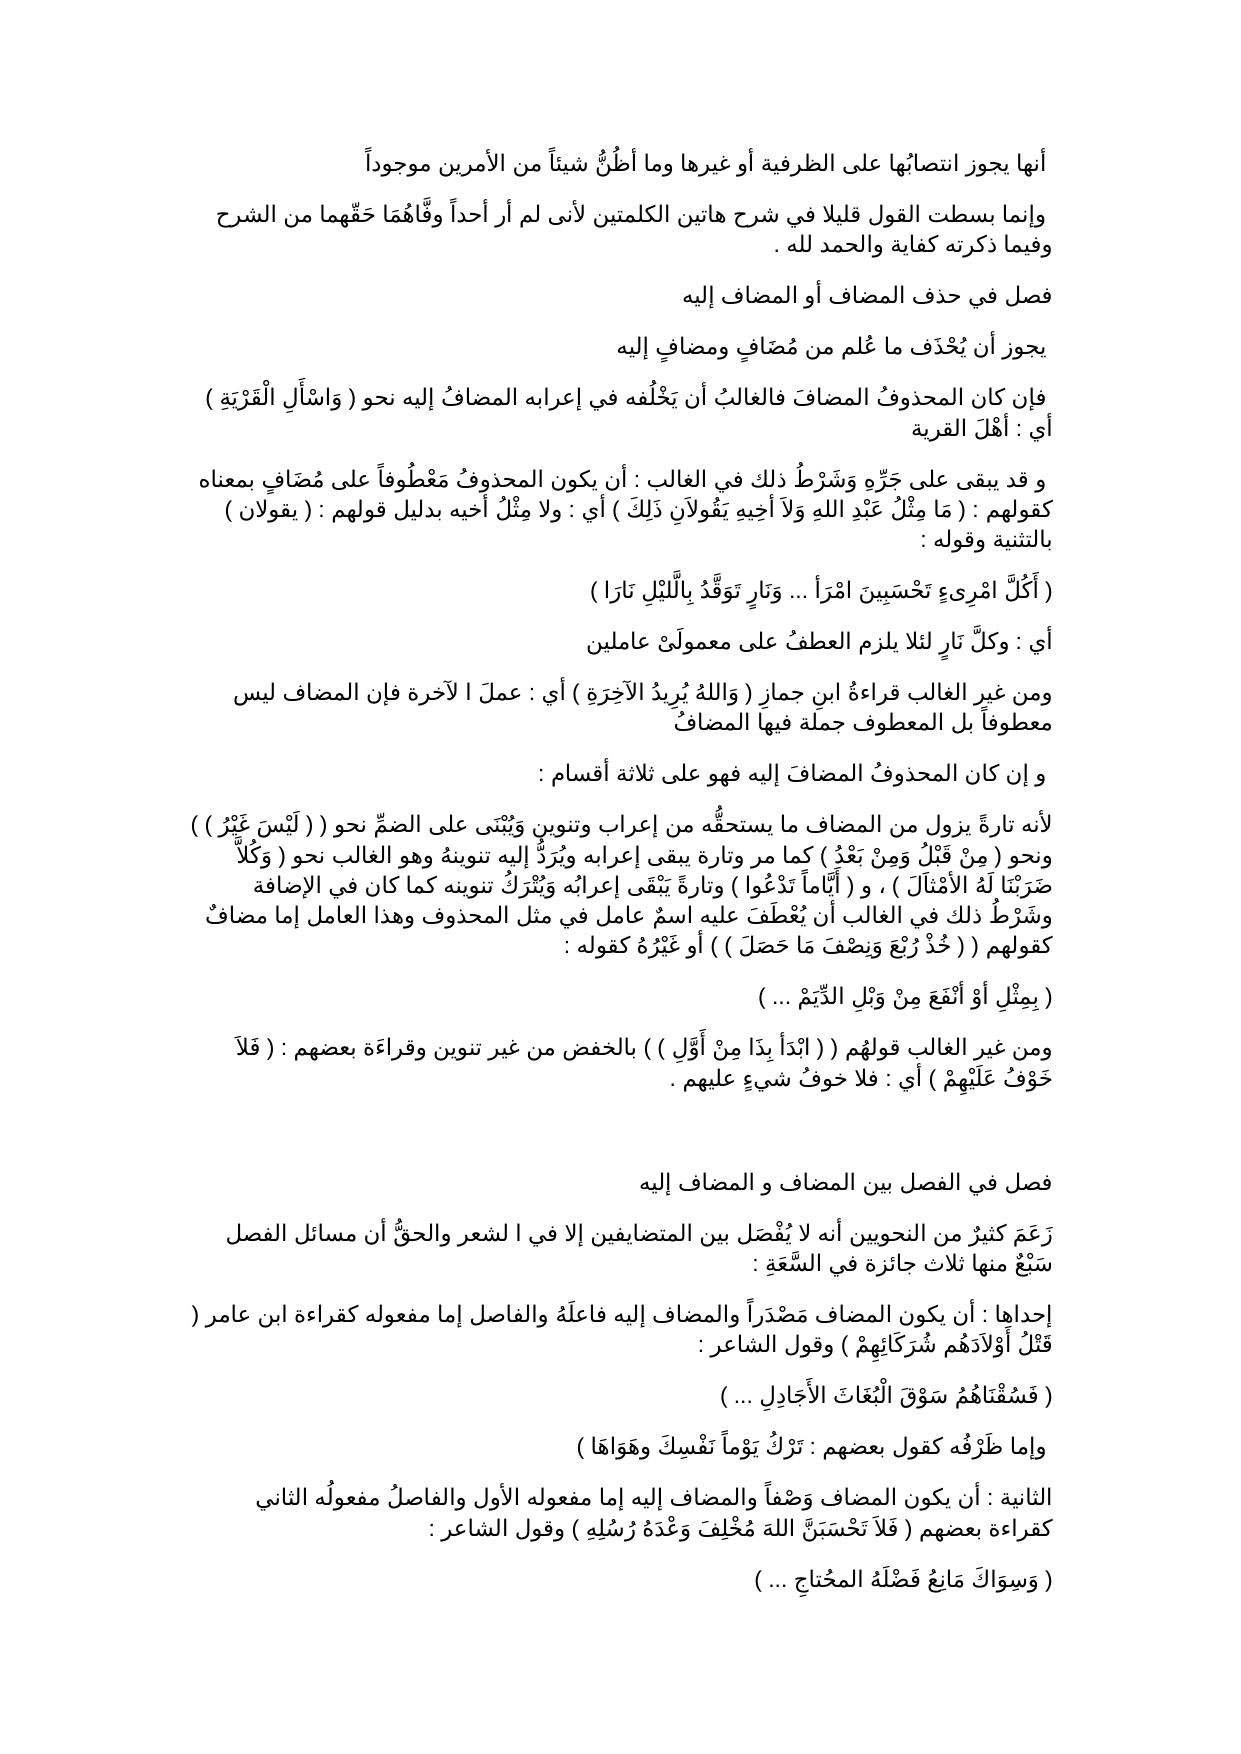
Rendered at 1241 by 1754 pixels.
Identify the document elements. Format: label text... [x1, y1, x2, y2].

text ( بِمِثْلِ أوْ أنْفَعَ مِنْ وَبْلِ الدِّيَمْ ... ) [187, 983, 1053, 1010]
text ( فَسُقْنَاهُمُ سَوْقَ الْبُغَاثَ الأَجَادِلِ ... ) [187, 1382, 1053, 1408]
text فصل في حذف المضاف أو المضاف إليه [187, 282, 1053, 309]
text أنها يجوز انتصابُها على الظرفية أو غيرها وما أظُنُّ شيئاً من الأمرين موجوداً [187, 150, 1053, 176]
text يجوز أن يُحْذَف ما عُلم من مُضَافٍ ومضافٍ إليه [187, 333, 1053, 360]
text فصل في الفصل بين المضاف و المضاف إليه [187, 1169, 1053, 1195]
text ومن غير الغالب قولهُم ( ( ابْدَأ بِذَا مِنْ أَوَّلِ ) ) بالخفض من غير تنوين وقراءَة بعضهم : ( فَلاَ خَوْفُ عَلَيْهِمْ ) أي : فلا خوفُ شيءٍ عليهم . [187, 1034, 1053, 1091]
text وإنما بسطت القول قليلا في شرح هاتين الكلمتين لأنى لم أر أحداً وفَّاهُمَا حَقّهما من الشرح وفيما ذكرته كفاية والحمد لله . [187, 201, 1053, 258]
text وإما ظَرْفُه كقول بعضهم : تَرْكُ يَوْماً نَفْسِكَ وهَوَاهَا ) [187, 1433, 1053, 1459]
text زَعَمَ كثيرٌ من النحويين أنه لا يُفْصَل بين المتضايفين إلا في ا لشعر والحقُّ أن مسائل الفصل سَبْعٌ منها ثلاث جائزة في السَّعَةِ : [187, 1220, 1053, 1276]
text فإن كان المحذوفُ المضافَ فالغالبُ أن يَخْلُفه في إعرابه المضافُ إليه نحو ( وَاسْأَلِ الْقَرْيَةِ ) أي : أهْلَ القرية [187, 384, 1053, 441]
text أي : وكلَّ نَارٍ لئلا يلزم العطفُ على معمولَىْ عاملين [187, 628, 1053, 654]
text إحداها : أن يكون المضاف مَصْدَراً والمضاف إليه فاعلَهُ والفاصل إما مفعوله كقراءة ابن عامر ( قَتْلُ أَوْلاَدَهُم شُرَكَائِهِمْ ) وقول الشاعر : [187, 1301, 1053, 1357]
text ومن غير الغالب قراءةُ ابنِ جمازِ ( وَاللهُ يُرِيدُ الآخِرَةِ ) أي : عملَ ا لآخرة فإن المضاف ليس معطوفاً بل المعطوف جملة فيها المضافُ [187, 679, 1053, 736]
text ( أَكُلَّ امْرِىءٍ تَحْسَبِينَ امْرَأ ... وَنَارٍ تَوَقَّدُ بِالَّليْلِ نَارَا ) [187, 577, 1053, 603]
text لأنه تارةً يزول من المضاف ما يستحقُّه من إعراب وتنوين وَيُبْنَى على الضمِّ نحو ( ( لَيْسَ غَيْرُ ) ) ونحو ( مِنْ قَبْلُ وَمِنْ بَعْدُ ) كما مر وتارة يبقى إعرابه ويُرَدُّ إليه تنوينهُ وهو الغالب نحو ( وَكُلاَّ ضَرَبْنَا لَهُ الأمْثاَلَ ) ، و ( أَيَّاماً تَدْعُوا ) وتارةً يَبْقَى إعرابُه وَيُتْرَكُ تنوينه كما كان في الإضافة وشَرْطُ ذلك في الغالب أن يُعْطَفَ عليه اسمٌ عامل في مثل المحذوف وهذا العامل إما مضافٌ كقولهم ( ( خُذْ رُبْعَ وَنِصْفَ مَا حَصَلَ ) ) أو غَيْرُهُ كقوله : [187, 811, 1053, 959]
text ( وَسِوَاكَ مَانِعُ فَضْلَهُ المحُتاجِ ... ) [187, 1566, 1053, 1592]
text و إن كان المحذوفُ المضافَ إليه فهو على ثلاثة أقسام : [187, 760, 1053, 787]
text الثانية : أن يكون المضاف وَصْفاً والمضاف إليه إما مفعوله الأول والفاصلُ مفعولُه الثاني كقراءة بعضهم ( فَلاَ تَحْسَبَنَّ اللهَ مُخْلِفَ وَعْدَهُ رُسُلِهِ ) وقول الشاعر : [187, 1484, 1053, 1541]
text و قد يبقى على جَرِّهِ وَشَرْطُ ذلك في الغالب : أن يكون المحذوفُ مَعْطُوفاً على مُضَافٍ بمعناه كقولهم : ( مَا مِثْلُ عَبْدِ اللهِ وَلاَ أخِيهِ يَقُولاَنِ ذَلِكَ ) أي : ولا مِثْلُ أخيه بدليل قولهم : ( يقولان ) بالتثنية وقوله : [187, 466, 1053, 552]
